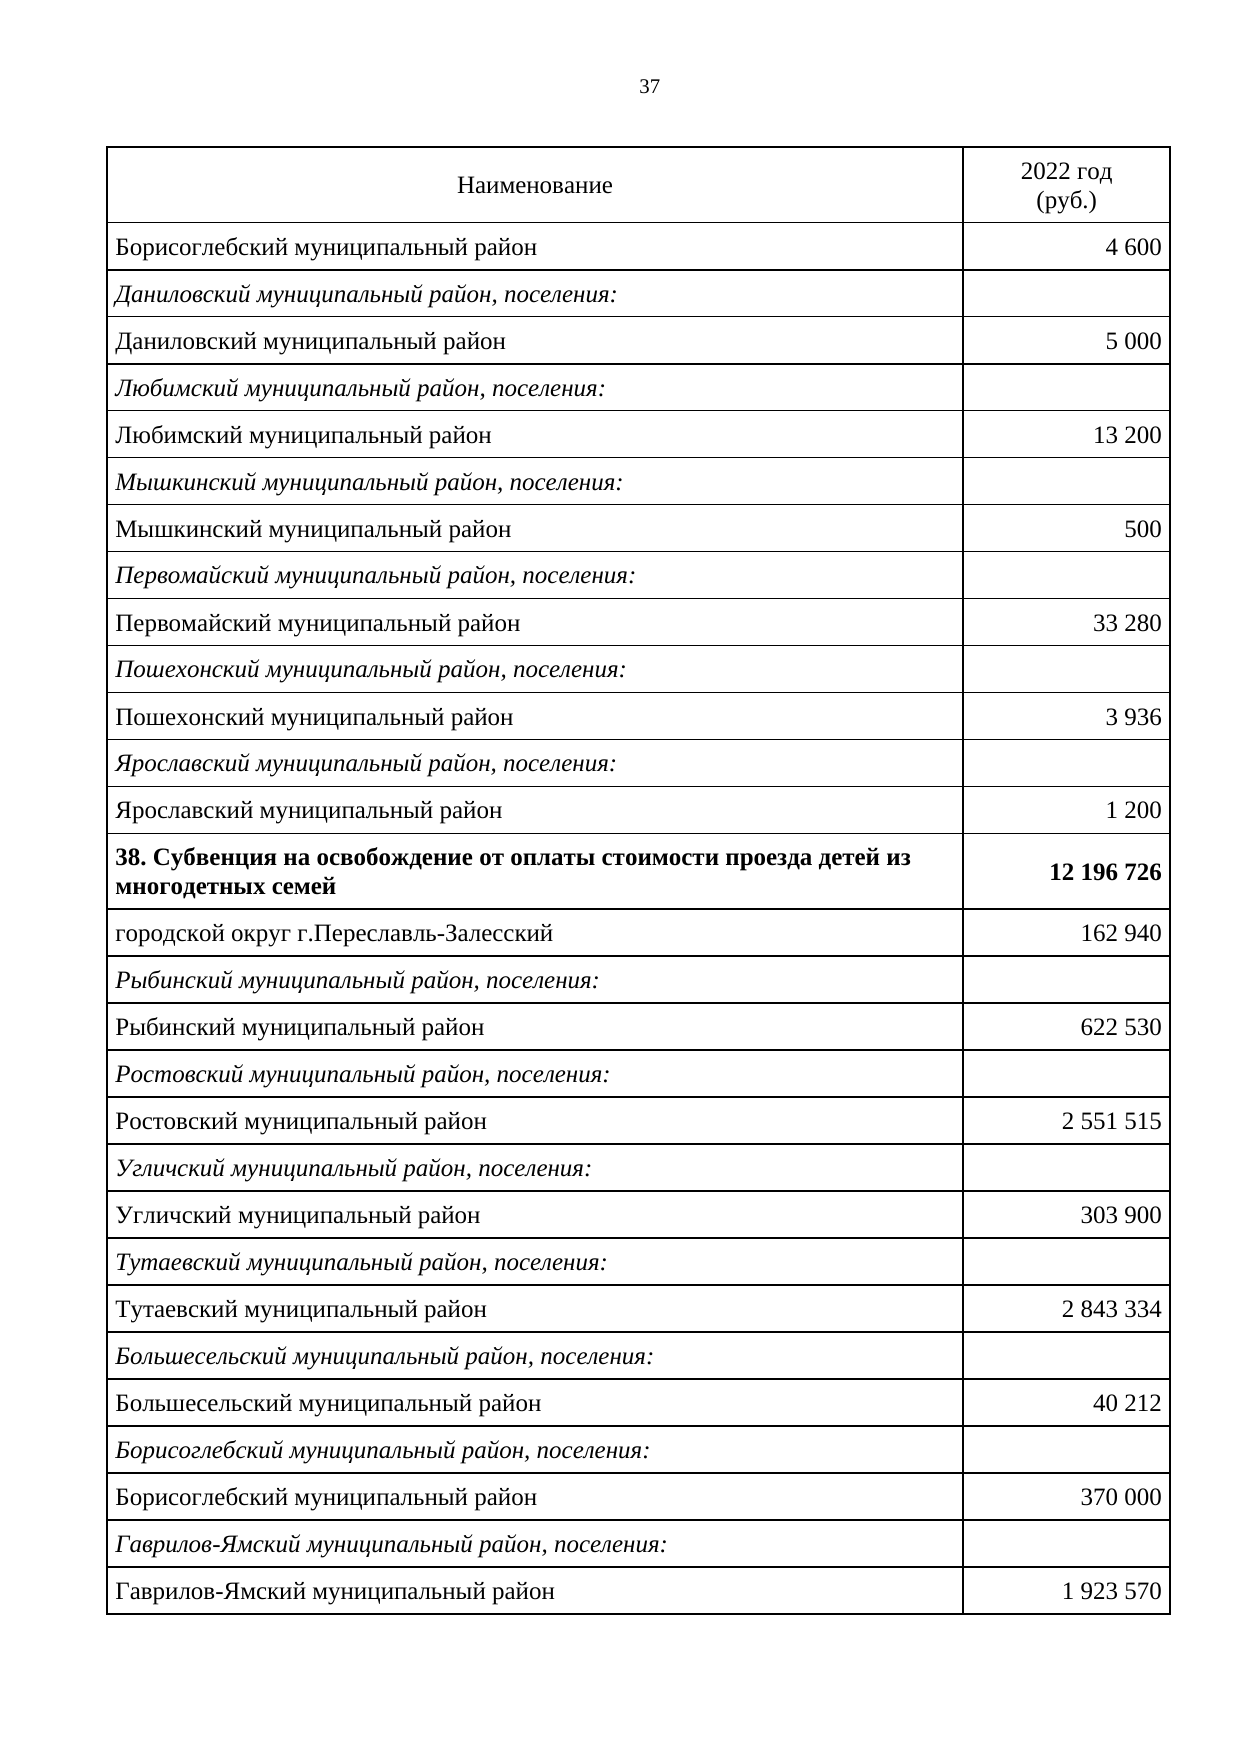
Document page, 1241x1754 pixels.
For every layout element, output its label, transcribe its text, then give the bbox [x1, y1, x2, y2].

table_cell Гаврилов-Ямский муниципальный район, поселения: [108, 1521, 962, 1566]
table_cell Рыбинский муниципальный район, поселения: [108, 957, 962, 1002]
table_cell Борисоглебский муниципальный район, поселения: [108, 1427, 962, 1472]
table_cell 2 843 334 [964, 1286, 1169, 1331]
table_cell [964, 1427, 1169, 1472]
table_cell 5 000 [964, 317, 1169, 363]
table_cell 500 [964, 505, 1169, 551]
table_cell Первомайский муниципальный район, поселения: [108, 552, 962, 598]
table_cell Борисоглебский муниципальный район [108, 1474, 962, 1519]
table_cell [964, 1145, 1169, 1190]
table_cell 12 196 726 [964, 834, 1169, 908]
table_cell 303 900 [964, 1192, 1169, 1237]
table_cell [964, 740, 1169, 786]
table_cell Даниловский муниципальный район [108, 317, 962, 363]
table_cell Большесельский муниципальный район, поселения: [108, 1333, 962, 1378]
table_cell [964, 1333, 1169, 1378]
table_cell [964, 646, 1169, 692]
table_cell Тутаевский муниципальный район, поселения: [108, 1239, 962, 1284]
table_cell Пошехонский муниципальный район, поселения: [108, 646, 962, 692]
table_header [108, 148, 962, 222]
table_cell Мышкинский муниципальный район [108, 505, 962, 551]
table_cell 33 280 [964, 599, 1169, 645]
table_cell Даниловский муниципальный район, поселения: [108, 271, 962, 316]
table_cell [964, 271, 1169, 316]
table_cell Борисоглебский муниципальный район [108, 223, 962, 269]
table_cell [964, 458, 1169, 504]
table_header [964, 148, 1169, 222]
table_cell 162 940 [964, 910, 1169, 955]
table_cell 38. Субвенция на освобождение от оплаты стоимости проезда детей из многодетных семей [108, 834, 962, 908]
table_cell 4 600 [964, 223, 1169, 269]
table_cell [964, 1239, 1169, 1284]
table_cell Рыбинский муниципальный район [108, 1004, 962, 1049]
table_cell 1 200 [964, 787, 1169, 833]
table_cell 40 212 [964, 1380, 1169, 1425]
table_cell [964, 957, 1169, 1002]
table_cell Ярославский муниципальный район, поселения: [108, 740, 962, 786]
table_cell Ростовский муниципальный район, поселения: [108, 1051, 962, 1096]
table_cell Большесельский муниципальный район [108, 1380, 962, 1425]
table_cell 622 530 [964, 1004, 1169, 1049]
table_cell 1 923 570 [964, 1568, 1169, 1613]
table_cell Любимский муниципальный район, поселения: [108, 365, 962, 410]
table_cell [964, 1051, 1169, 1096]
table_cell 13 200 [964, 411, 1169, 457]
table_cell городской округ г.Переславль-Залесский [108, 910, 962, 955]
table_cell Ростовский муниципальный район [108, 1098, 962, 1143]
table_cell [964, 1521, 1169, 1566]
table_cell Угличский муниципальный район, поселения: [108, 1145, 962, 1190]
table_cell Первомайский муниципальный район [108, 599, 962, 645]
table_cell Тутаевский муниципальный район [108, 1286, 962, 1331]
table_cell Угличский муниципальный район [108, 1192, 962, 1237]
table_cell Любимский муниципальный район [108, 411, 962, 457]
table_cell 3 936 [964, 693, 1169, 739]
table_cell Мышкинский муниципальный район, поселения: [108, 458, 962, 504]
table_cell Ярославский муниципальный район [108, 787, 962, 833]
table_cell Гаврилов-Ямский муниципальный район [108, 1568, 962, 1613]
table_cell [964, 552, 1169, 598]
table_cell Пошехонский муниципальный район [108, 693, 962, 739]
table_cell 2 551 515 [964, 1098, 1169, 1143]
table_cell 370 000 [964, 1474, 1169, 1519]
table_cell [964, 365, 1169, 410]
